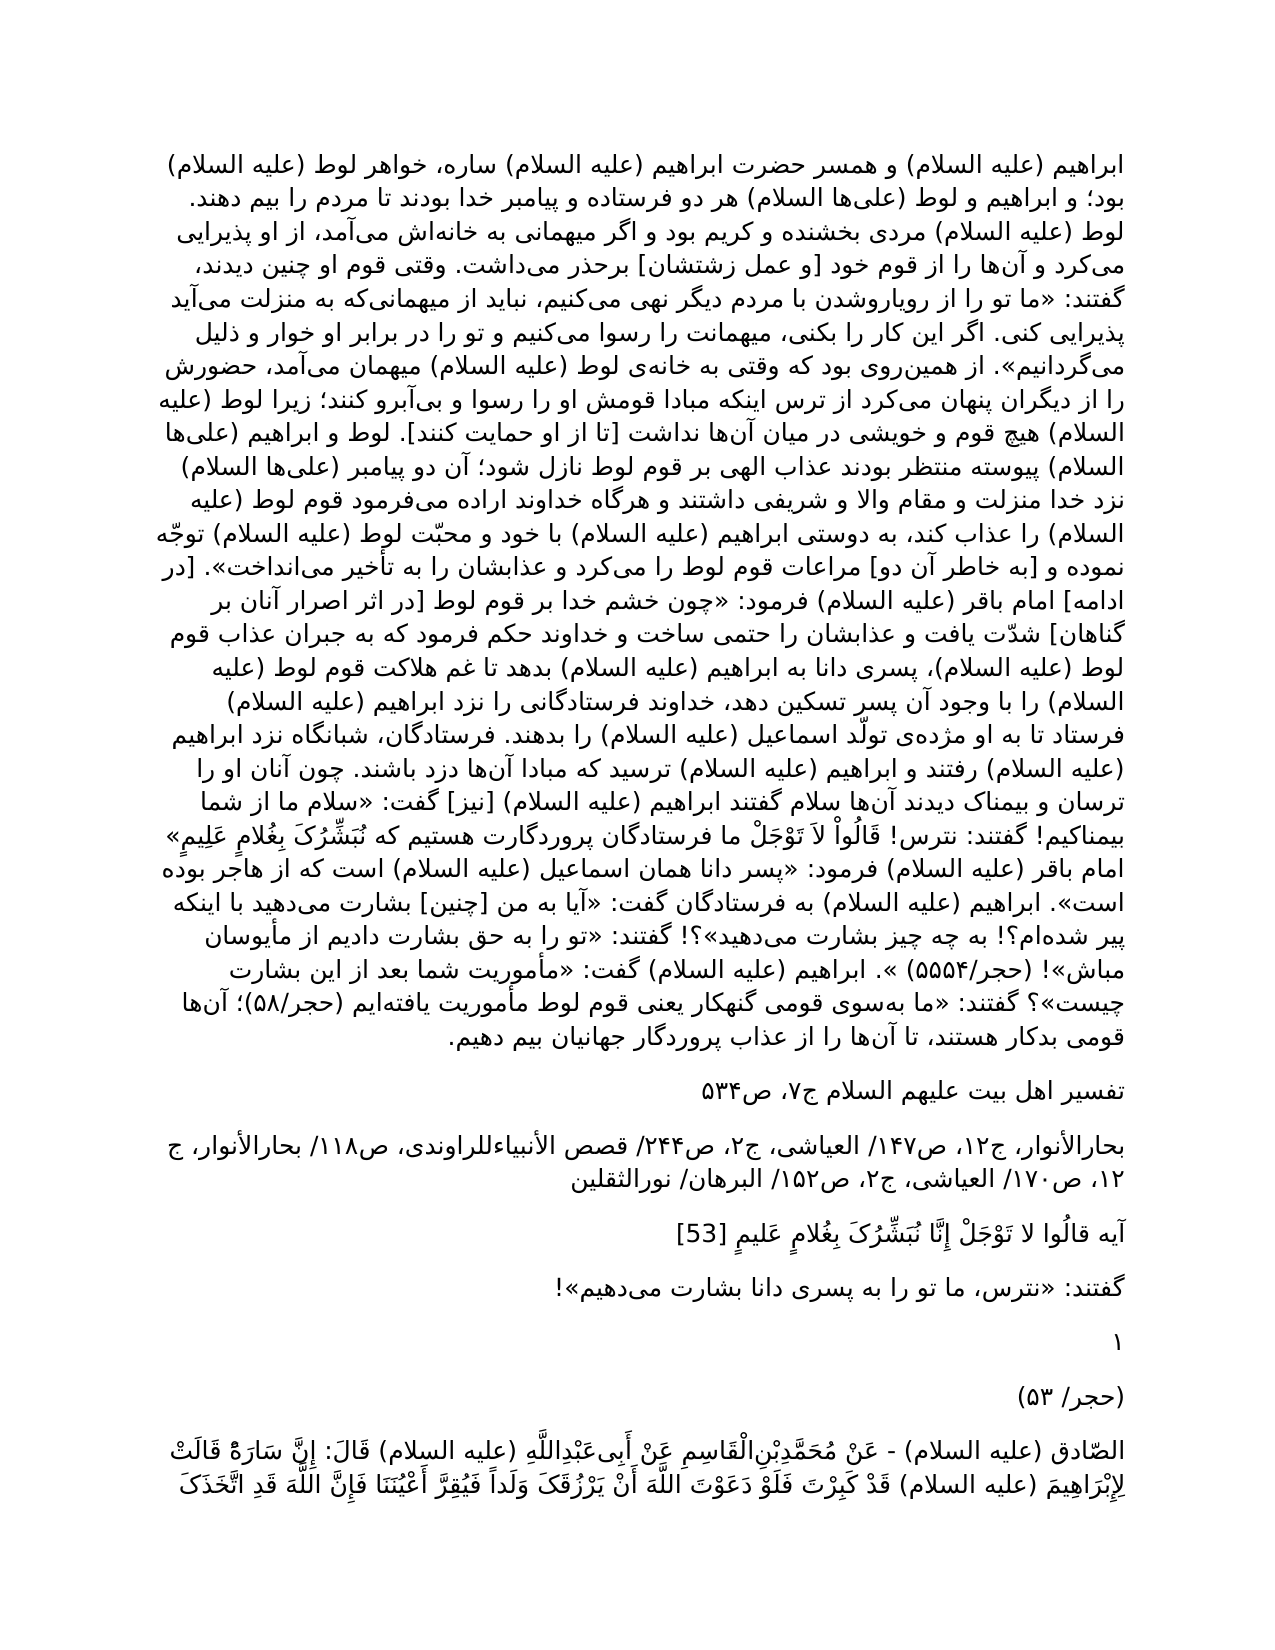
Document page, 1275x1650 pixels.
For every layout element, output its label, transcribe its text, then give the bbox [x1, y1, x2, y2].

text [150, 1436, 1125, 1499]
text بحارالأنوار، ج۱۲، ص۱۴۷/ العیاشی، ج۲، ص۲۴۴/ قصص الأنبیاءللراوندی، ص۱۱۸/ بحارالأنوار، ج۱۲، ص۱۷۰/ العیاشی، ج۲، ص۱۵۲/ البرهان/ نورالثقلین [150, 1131, 1125, 1193]
text ۱ [150, 1327, 1125, 1357]
text (حجر/ ۵۳) [150, 1382, 1125, 1411]
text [150, 150, 1125, 1051]
text آیه قالُوا لا تَوْجَلْ إِنَّا نُبَشِّرُکَ بِغُلامٍ عَلیمٍ [53] [150, 1219, 1125, 1248]
text گفتند: «نترس، ما تو را به پسری دانا بشارت می‌دهیم»! [150, 1273, 1125, 1302]
text تفسیر اهل بیت علیهم السلام ج۷، ص۵۳۴ [150, 1076, 1125, 1106]
